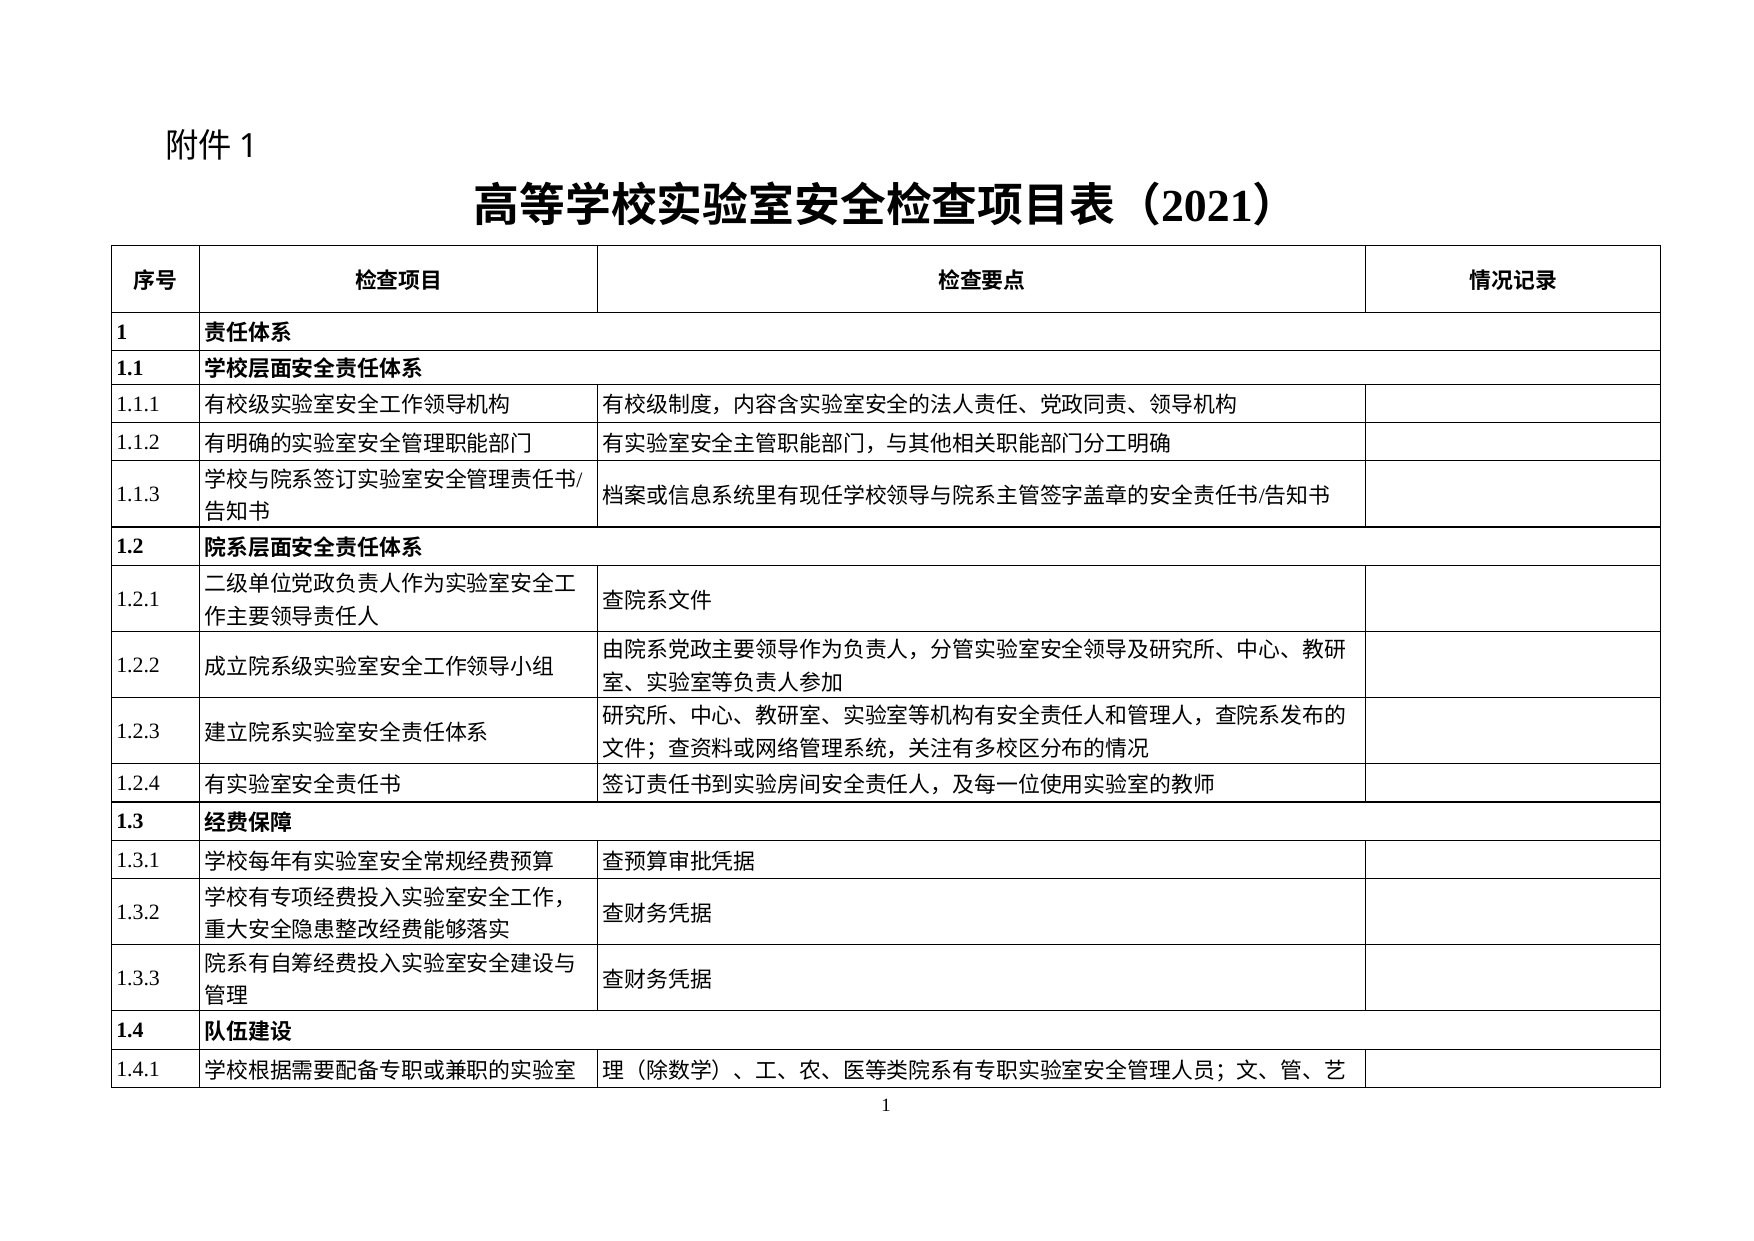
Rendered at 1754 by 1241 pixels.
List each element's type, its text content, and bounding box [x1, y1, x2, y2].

table_cell 队伍建设 [200, 1011, 1660, 1049]
table_cell 1.3.1 [112, 841, 199, 878]
text 高等学校实验室安全检查项目表（2021） [165, 180, 1606, 232]
text 附件1 [165, 115, 1606, 167]
table_cell 有实验室安全责任书 [200, 764, 597, 801]
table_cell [598, 1050, 1365, 1087]
table_cell [1366, 841, 1660, 878]
table_header 检查项目 [200, 246, 597, 312]
table_cell [1366, 698, 1660, 763]
table_header 检查要点 [598, 246, 1365, 312]
table_cell 1.3 [112, 803, 199, 840]
table_cell 1.2.4 [112, 764, 199, 801]
table_cell [1366, 879, 1660, 944]
table_cell 院系层面安全责任体系 [200, 528, 1660, 565]
table_cell 1.3.2 [112, 879, 199, 944]
table_cell 1.4.1 [112, 1050, 199, 1087]
table_cell 1.2 [112, 528, 199, 565]
table_cell 成立院系级实验室安全工作领导小组 [200, 632, 597, 697]
table_cell [1366, 1050, 1660, 1087]
table_cell [1366, 461, 1660, 526]
table_cell 查财务凭据 [598, 945, 1365, 1010]
table_cell 1.1.3 [112, 461, 199, 526]
table_cell 1.3.3 [112, 945, 199, 1010]
table_cell [1366, 423, 1660, 460]
table_cell 学校与院系签订实验室安全管理责任书/告知书 [200, 461, 597, 526]
table_cell [1366, 566, 1660, 631]
table_cell 学校根据需要配备专职或兼职的实验室安全管理人员 [200, 1050, 597, 1087]
table_cell 1.2.1 [112, 566, 199, 631]
table_cell 1.1.2 [112, 423, 199, 460]
table_cell 签订责任书到实验房间安全责任人，及每一位使用实验室的教师 [598, 764, 1365, 801]
table_cell 责任体系 [200, 313, 1660, 350]
table_header 情况记录 [1366, 246, 1660, 312]
table_cell 有校级制度，内容含实验室安全的法人责任、党政同责、领导机构 [598, 385, 1365, 422]
table_cell 研究所、中心、教研室、实验室等机构有安全责任人和管理人，查院系发布的文件；查资料或网络管理系统，关注有多校区分布的情况 [598, 698, 1365, 763]
table_cell 1.2.3 [112, 698, 199, 763]
table_cell 查财务凭据 [598, 879, 1365, 944]
table_cell 学校每年有实验室安全常规经费预算 [200, 841, 597, 878]
table_cell 有实验室安全主管职能部门，与其他相关职能部门分工明确 [598, 423, 1365, 460]
table_cell 经费保障 [200, 803, 1660, 840]
table_cell 查预算审批凭据 [598, 841, 1365, 878]
table_cell 1.1.1 [112, 385, 199, 422]
table_cell 有校级实验室安全工作领导机构 [200, 385, 597, 422]
table_cell [1366, 945, 1660, 1010]
table_cell 查院系文件 [598, 566, 1365, 631]
table_cell 有明确的实验室安全管理职能部门 [200, 423, 597, 460]
table_cell 建立院系实验室安全责任体系 [200, 698, 597, 763]
table_cell [1366, 632, 1660, 697]
table_cell 1.1 [112, 351, 199, 383]
table_cell 1.2.2 [112, 632, 199, 697]
table_cell 由院系党政主要领导作为负责人，分管实验室安全领导及研究所、中心、教研室、实验室等负责人参加 [598, 632, 1365, 697]
table_cell 档案或信息系统里有现任学校领导与院系主管签字盖章的安全责任书/告知书 [598, 461, 1365, 526]
table_cell 学校层面安全责任体系 [200, 351, 1660, 383]
table_cell 二级单位党政负责人作为实验室安全工作主要领导责任人 [200, 566, 597, 631]
table_cell 院系有自筹经费投入实验室安全建设与管理 [200, 945, 597, 1010]
table_cell [1366, 764, 1660, 801]
table_header 序号 [112, 246, 199, 312]
table_cell [1366, 385, 1660, 422]
table_cell 学校有专项经费投入实验室安全工作，重大安全隐患整改经费能够落实 [200, 879, 597, 944]
table_cell 1.4 [112, 1011, 199, 1049]
table_cell 1 [112, 313, 199, 350]
